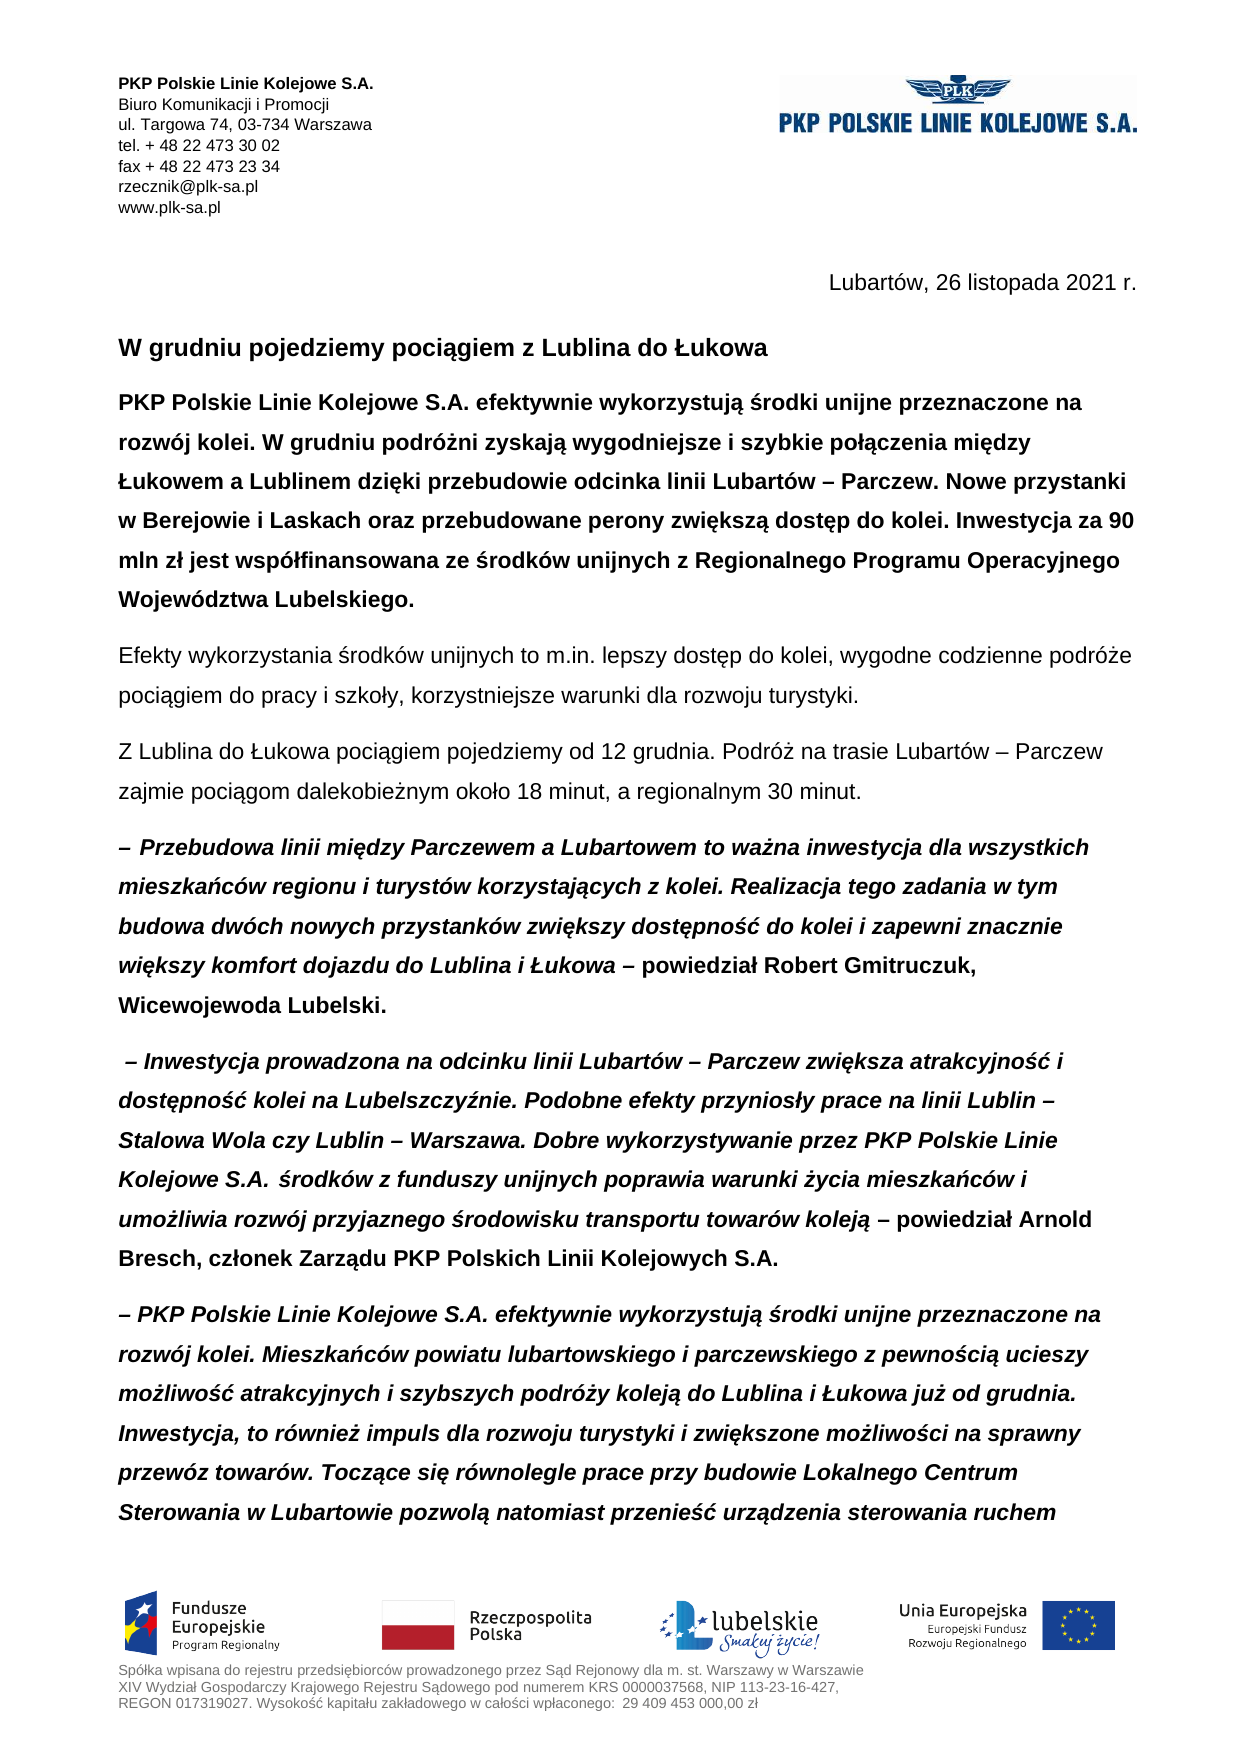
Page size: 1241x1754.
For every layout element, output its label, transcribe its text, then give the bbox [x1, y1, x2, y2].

text – Przebudowa linii między Parczewem a Lubartowem to ważna inwestycja dla wszystkich mieszkańców regionu i turystów korzystających z kolei. Realizacja tego zadania w tym budowa dwóch nowych przystanków zwiększy dostępność do kolei i zapewni znacznie większy komfort dojazdu do Lublina i Łukowa – powiedział Robert Gmitruczuk, Wicewojewoda Lubelski. [118, 834, 1137, 1018]
text Lubartów, 26 listopada 2021 r. [118, 268, 1137, 295]
text Z Lublina do Łukowa pociągiem pojedziemy od 12 grudnia. Podróż na trasie Lubartów – Parczew zajmie pociągom dalekobieżnym około 18 minut, a regionalnym 30 minut. [118, 738, 1137, 804]
subtitle W grudniu pojedziemy pociągiem z Lublina do Łukowa [118, 333, 1137, 362]
picture [118, 1581, 1119, 1662]
text – Inwestycja prowadzona na odcinku linii Lubartów – Parczew zwiększa atrakcyjność i dostępność kolei na Lubelszczyźnie. Podobne efekty przyniosły prace na linii Lublin – Stalowa Wola czy Lublin – Warszawa. Dobre wykorzystywanie przez PKP Polskie Linie Kolejowe S.A. środków z funduszy unijnych poprawia warunki życia mieszkańców i umożliwia rozwój przyjaznego środowisku transportu towarów koleją – powiedział Arnold Bresch, członek Zarządu PKP Polskich Linii Kolejowych S.A. [118, 1048, 1137, 1272]
text Efekty wykorzystania środków unijnych to m.in. lepszy dostęp do kolei, wygodne codzienne podróże pociągiem do pracy i szkoły, korzystniejsze warunki dla rozwoju turystyki. [118, 642, 1137, 708]
picture [779, 75, 1137, 133]
text PKP Polskie Linie Kolejowe S.A. efektywnie wykorzystują środki unijne przeznaczone na rozwój kolei. W grudniu podróżni zyskają wygodniejsze i szybkie połączenia między Łukowem a Lublinem dzięki przebudowie odcinka linii Lubartów – Parczew. Nowe przystanki w Berejowie i Laskach oraz przebudowane perony zwiększą dostęp do kolei. Inwestycja za 90 mln zł jest współfinansowana ze środków unijnych z Regionalnego Programu Operacyjnego Województwa Lubelskiego. [118, 389, 1137, 613]
